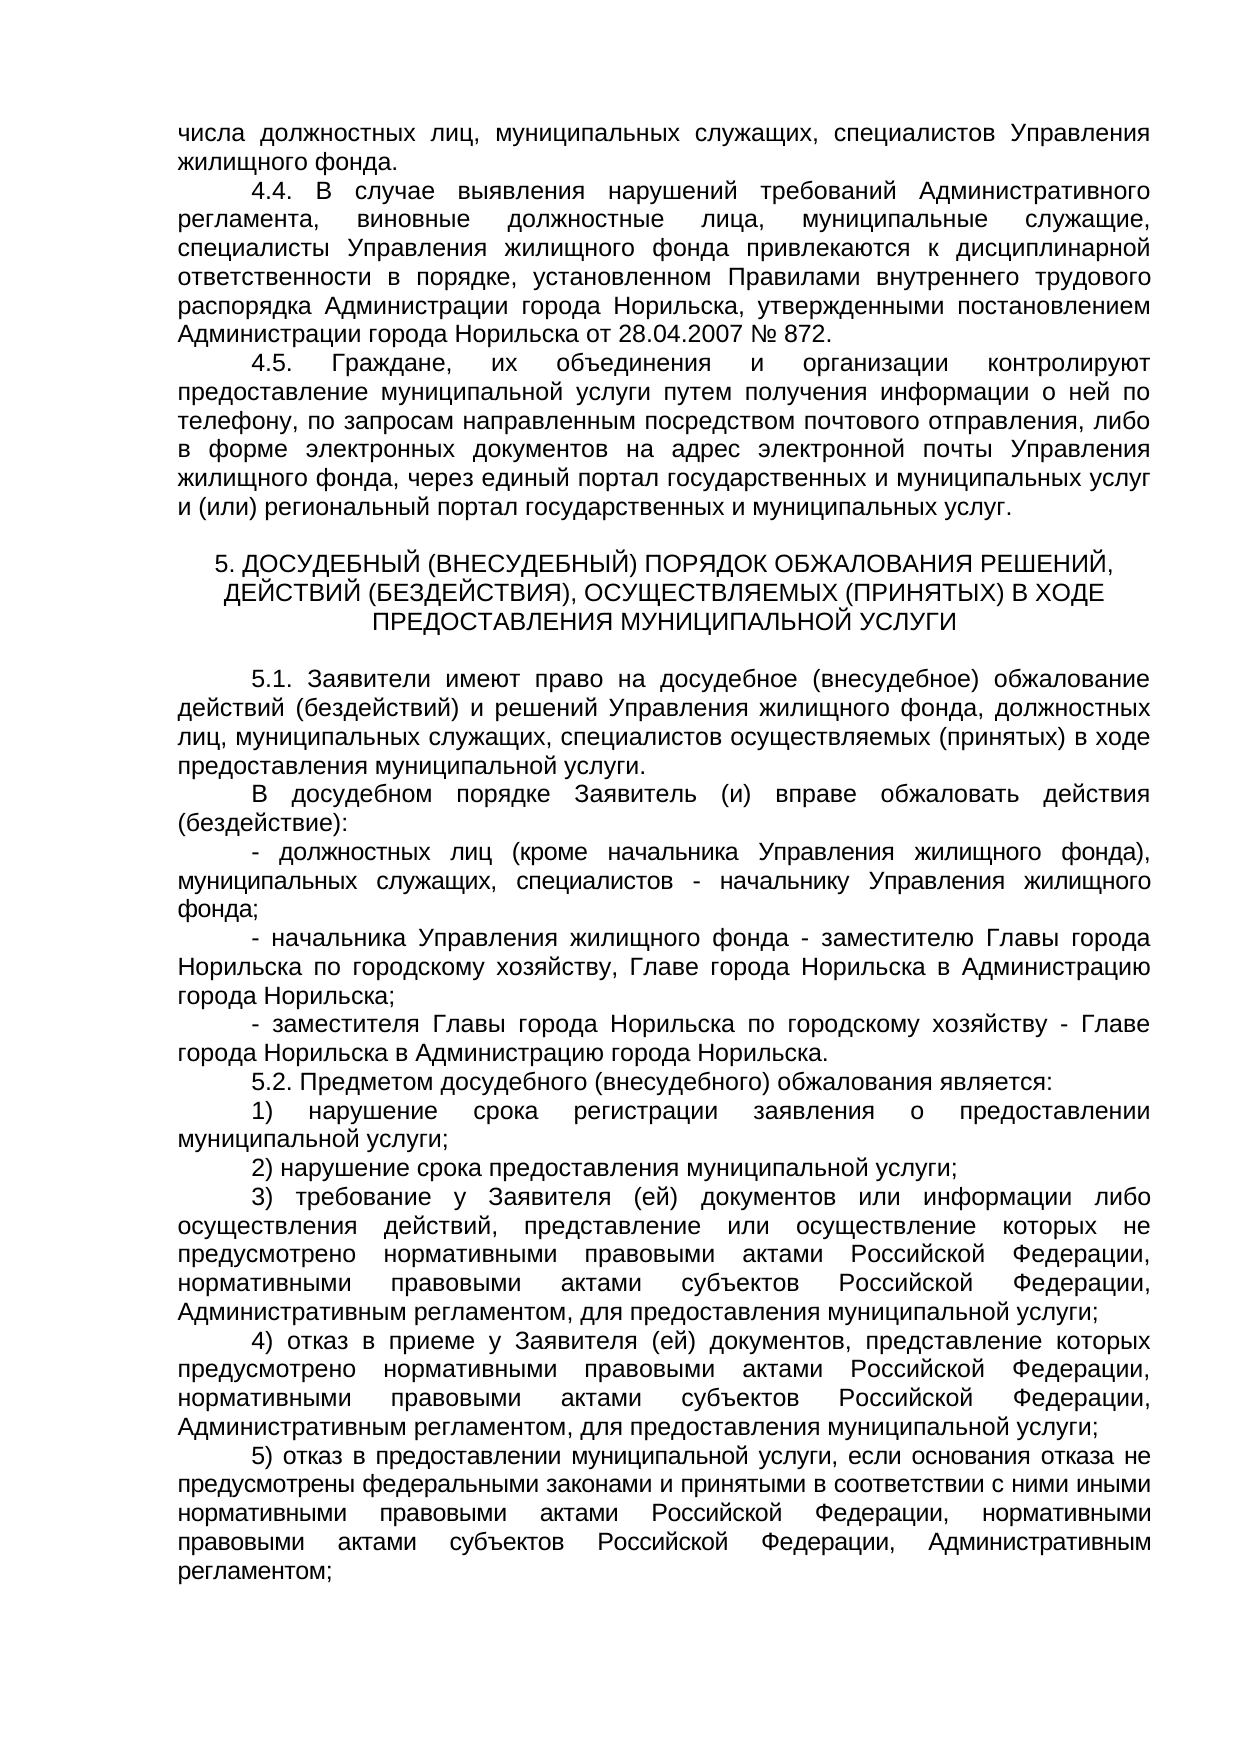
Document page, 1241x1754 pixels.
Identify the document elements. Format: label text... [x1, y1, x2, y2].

text 4.5. Граждане, их объединения и организации контролируют предоставление муниципальной услуги путем получения информации о ней по телефону, по запросам направленным посредством почтового отправления, либо в форме электронных документов на адрес электронной почты Управления жилищного фонда, через единый портал государственных и муниципальных услуг и (или) региональный портал государственных и муниципальных услуг. [177, 348, 1152, 521]
text 2) нарушение срока предоставления муниципальной услуги; [177, 1153, 1152, 1182]
text 5. ДОСУДЕБНЫЙ (ВНЕСУДЕБНЫЙ) ПОРЯДОК ОБЖАЛОВАНИЯ РЕШЕНИЙ, [177, 549, 1152, 578]
text 4) отказ в приеме у Заявителя (ей) документов, представление которых предусмотрено нормативными правовыми актами Российской Федерации, нормативными правовыми актами субъектов Российской Федерации, Административным регламентом, для предоставления муниципальной услуги; [177, 1326, 1152, 1441]
text 4.4. В случае выявления нарушений требований Административного регламента, виновные должностные лица, муниципальные служащие, специалисты Управления жилищного фонда привлекаются к дисциплинарной ответственности в порядке, установленном Правилами внутреннего трудового распорядка Администрации города Норильска, утвержденными постановлением Администрации города Норильска от 28.04.2007 № 872. [177, 176, 1152, 348]
text 5.2. Предметом досудебного (внесудебного) обжалования является: [177, 1067, 1152, 1096]
text - должностных лиц (кроме начальника Управления жилищного фонда), муниципальных служащих, специалистов - начальнику Управления жилищного фонда; [177, 837, 1152, 923]
text ПРЕДОСТАВЛЕНИЯ МУНИЦИПАЛЬНОЙ УСЛУГИ [177, 607, 1152, 636]
text 5) отказ в предоставлении муниципальной услуги, если основания отказа не предусмотрены федеральными законами и принятыми в соответствии с ними иными нормативными правовыми актами Российской Федерации, нормативными правовыми актами субъектов Российской Федерации, Административным регламентом; [177, 1441, 1152, 1584]
text 1) нарушение срока регистрации заявления о предоставлении муниципальной услуги; [177, 1096, 1152, 1153]
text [177, 118, 1152, 176]
text 3) требование у Заявителя (ей) документов или информации либо осуществления действий, представление или осуществление которых не предусмотрено нормативными правовыми актами Российской Федерации, нормативными правовыми актами субъектов Российской Федерации, Административным регламентом, для предоставления муниципальной услуги; [177, 1182, 1152, 1326]
text 5.1. Заявители имеют право на досудебное (внесудебное) обжалование действий (бездействий) и решений Управления жилищного фонда, должностных лиц, муниципальных служащих, специалистов осуществляемых (принятых) в ходе предоставления муниципальной услуги. [177, 664, 1152, 779]
text - начальника Управления жилищного фонда - заместителю Главы города Норильска по городскому хозяйству, Главе города Норильска в Администрацию города Норильска; [177, 923, 1152, 1009]
text - заместителя Главы города Норильска по городскому хозяйству - Главе города Норильска в Администрацию города Норильска. [177, 1009, 1152, 1067]
text В досудебном порядке Заявитель (и) вправе обжаловать действия (бездействие): [177, 779, 1152, 837]
text ДЕЙСТВИЙ (БЕЗДЕЙСТВИЯ), ОСУЩЕСТВЛЯЕМЫХ (ПРИНЯТЫХ) В ХОДЕ [177, 578, 1152, 607]
